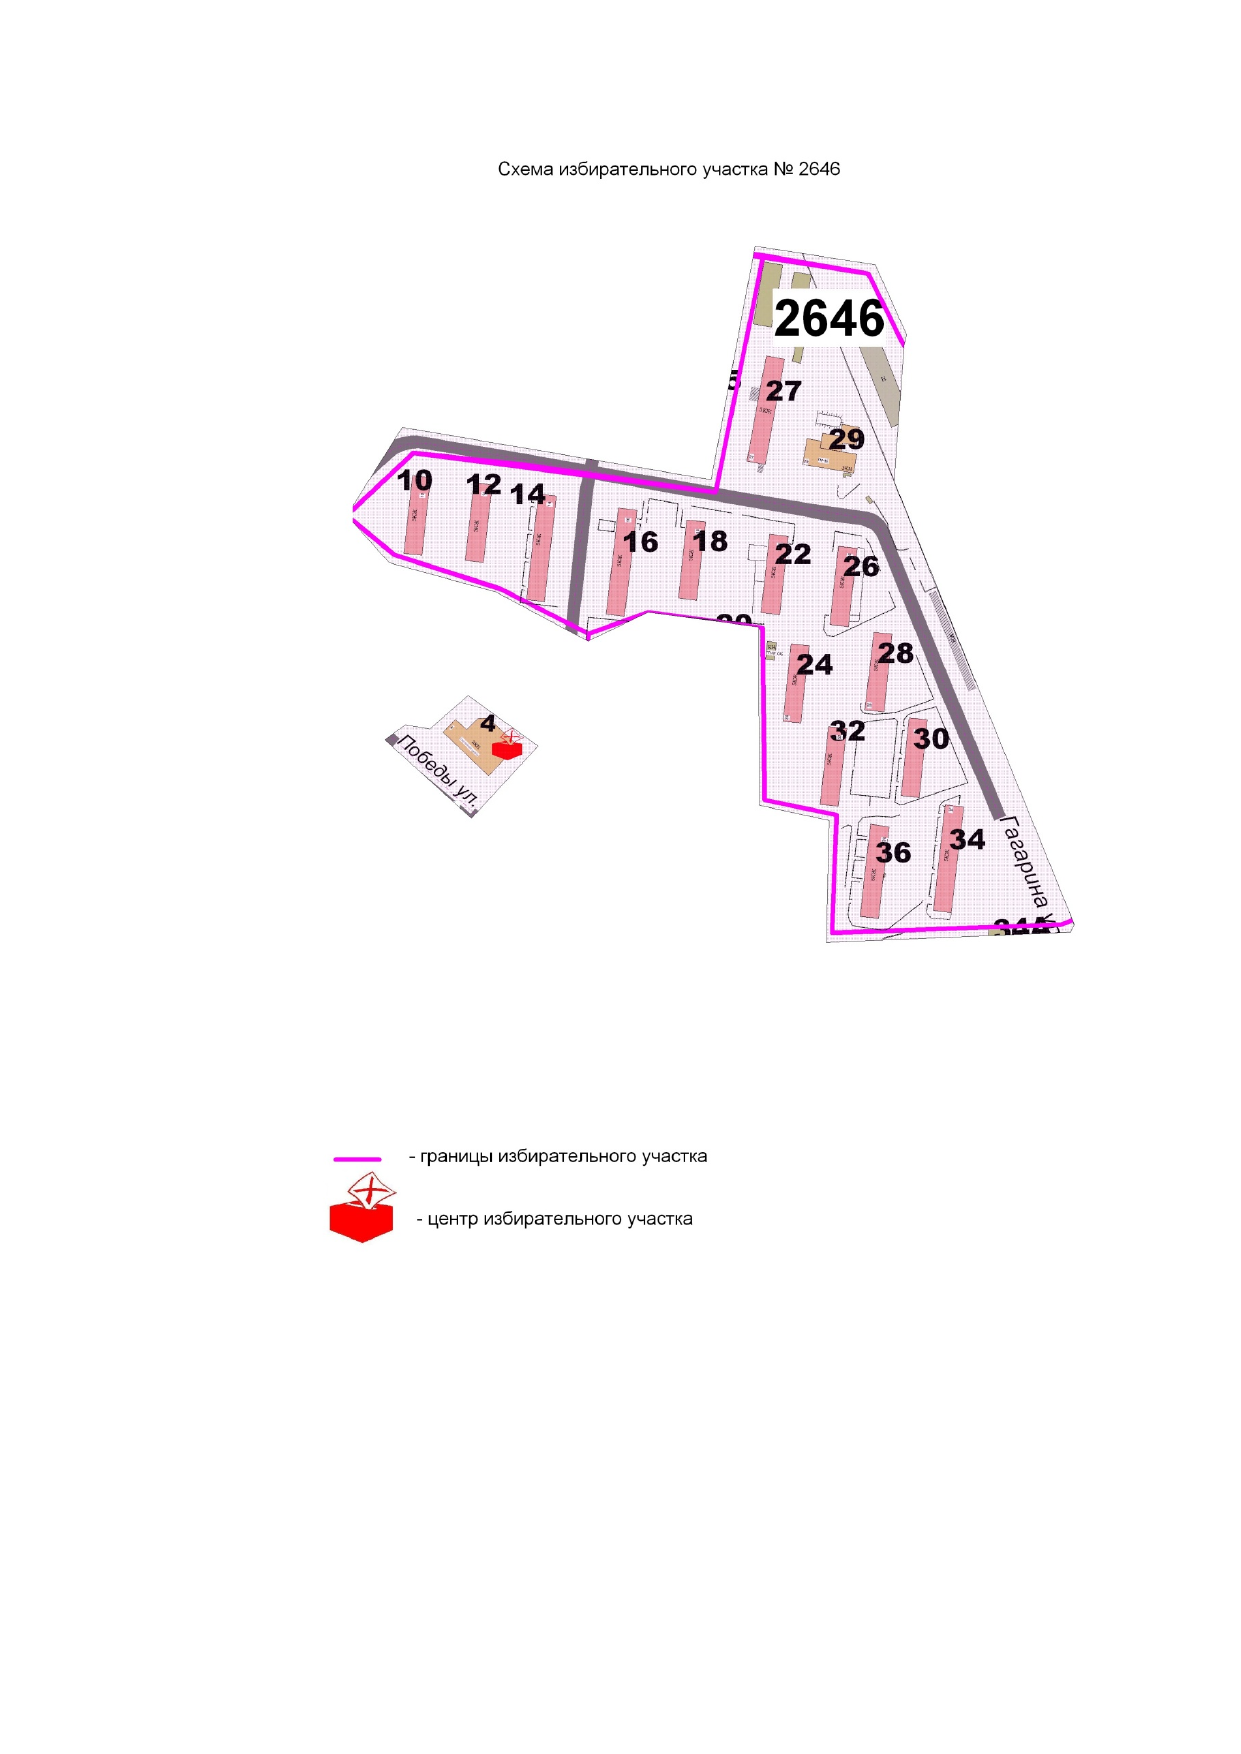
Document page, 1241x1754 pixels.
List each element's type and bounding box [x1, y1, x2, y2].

picture [203, 118, 1126, 1423]
